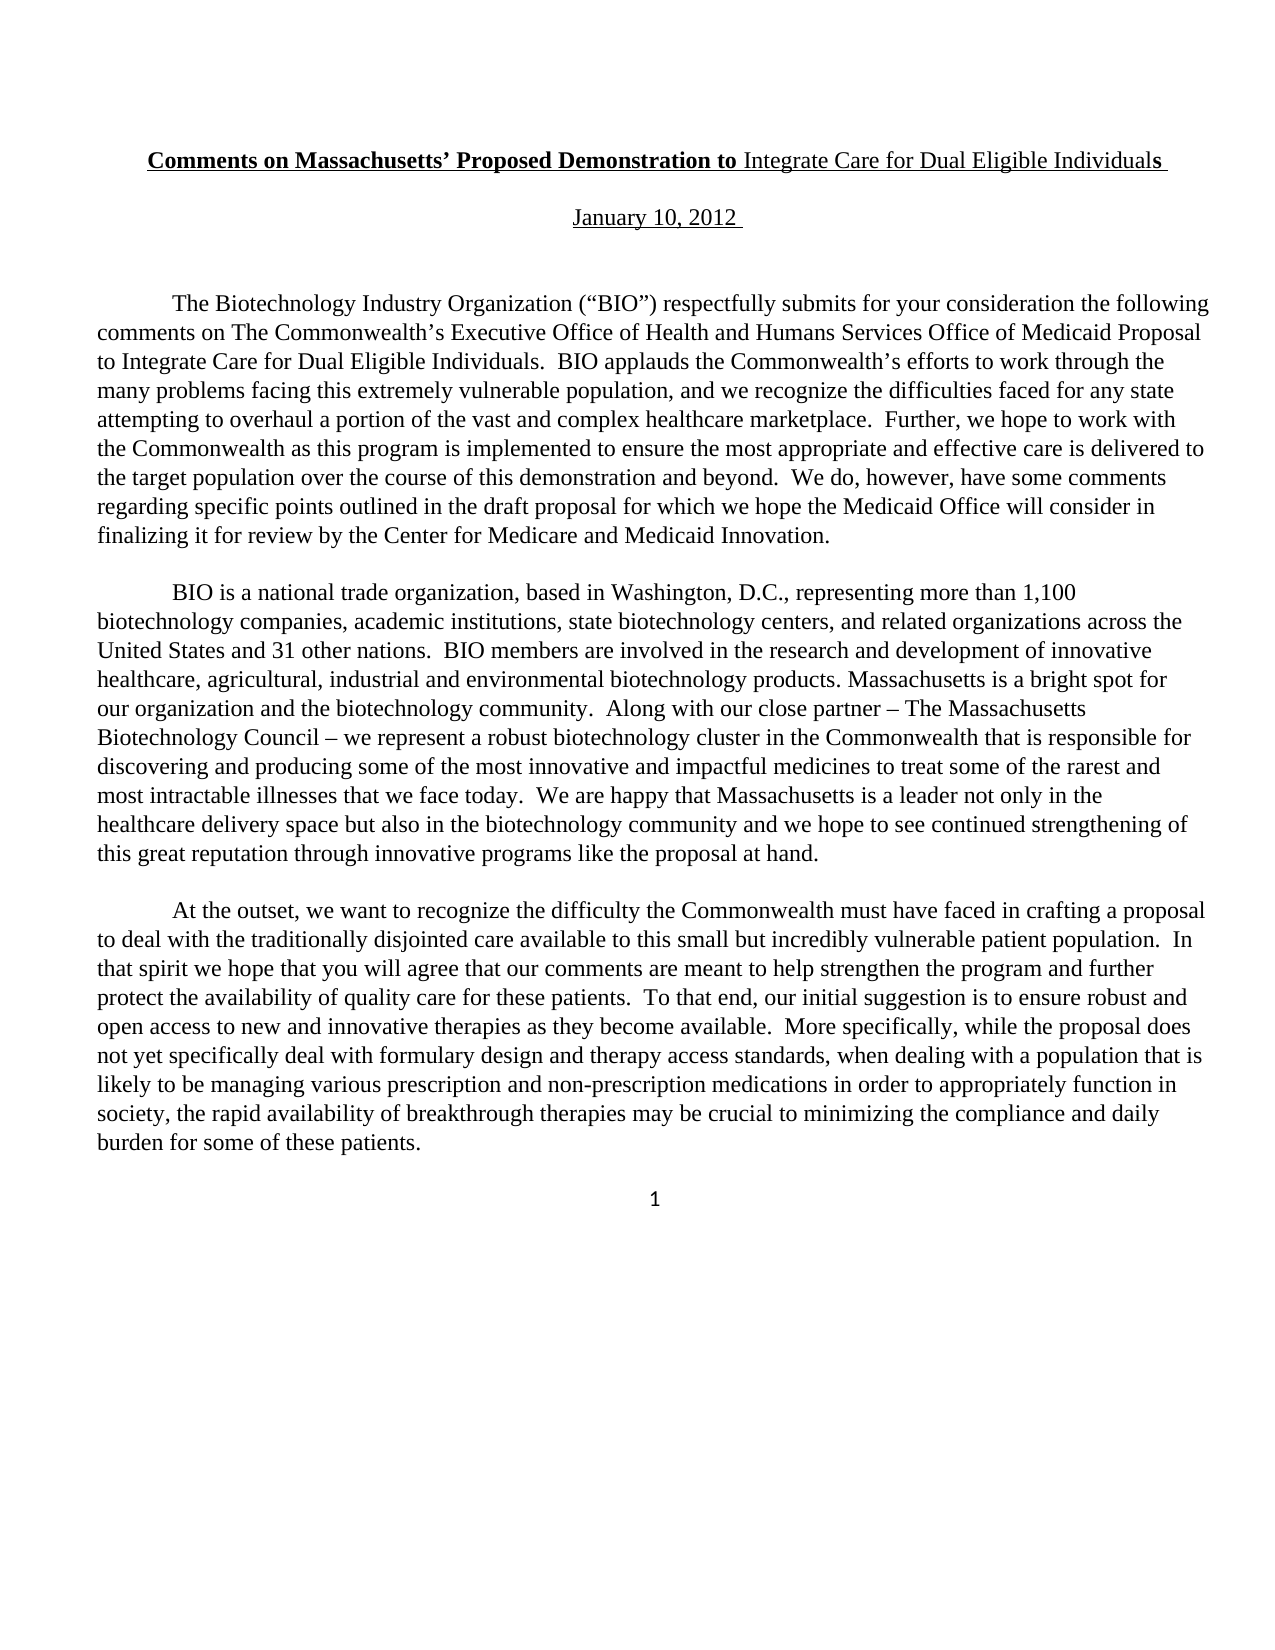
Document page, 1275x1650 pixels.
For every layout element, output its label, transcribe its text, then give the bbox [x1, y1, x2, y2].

text The Biotechnology Industry Organization (“BIO”) respectfully submits for your consideration the following comments on The Commonwealth’s Executive Office of Health and Humans Services Office of Medicaid Proposal to Integrate Care for Dual Eligible Individuals. BIO applauds the Commonwealth’s efforts to work through the many problems facing this extremely vulnerable population, and we recognize the difficulties faced for any state attempting to overhaul a portion of the vast and complex healthcare marketplace. Further, we hope to work with the Commonwealth as this program is implemented to ensure the most appropriate and effective care is delivered to the target population over the course of this demonstration and beyond. We do, however, have some comments regarding specific points outlined in the draft proposal for which we hope the Medicaid Office will consider in finalizing it for review by the Center for Medicare and Medicaid Innovation. [97, 288, 1212, 549]
text At the outset, we want to recognize the difficulty the Commonwealth must have faced in crafting a proposal to deal with the traditionally disjointed care available to this small but incredibly vulnerable patient population. In that spirit we hope that you will agree that our comments are meant to help strengthen the program and further protect the availability of quality care for these patients. To that end, our initial suggestion is to ensure robust and open access to new and innovative therapies as they become available. More specifically, while the proposal does not yet specifically deal with formulary design and therapy access standards, when dealing with a population that is likely to be managing various prescription and non-prescription medications in order to appropriately function in society, the rapid availability of breakthrough therapies may be crucial to minimizing the compliance and daily burden for some of these patients. [97, 895, 1212, 1156]
text January 10, 2012 [97, 202, 1212, 231]
text 1 [97, 1184, 1212, 1212]
text Comments on Massachusetts’ Proposed Demonstration to Integrate Care for Dual Eligible Individuals [97, 144, 1212, 173]
text BIO is a national trade organization, based in Washington, D.C., representing more than 1,100 biotechnology companies, academic institutions, state biotechnology centers, and related organizations across the United States and 31 other nations. BIO members are involved in the research and development of innovative healthcare, agricultural, industrial and environmental biotechnology products. Massachusetts is a bright spot for our organization and the biotechnology community. Along with our close partner – The Massachusetts Biotechnology Council – we represent a robust biotechnology cluster in the Commonwealth that is responsible for discovering and producing some of the most innovative and impactful medicines to treat some of the rarest and most intractable illnesses that we face today. We are happy that Massachusetts is a leader not only in the healthcare delivery space but also in the biotechnology community and we hope to see continued strengthening of this great reputation through innovative programs like the proposal at hand. [97, 577, 1203, 867]
